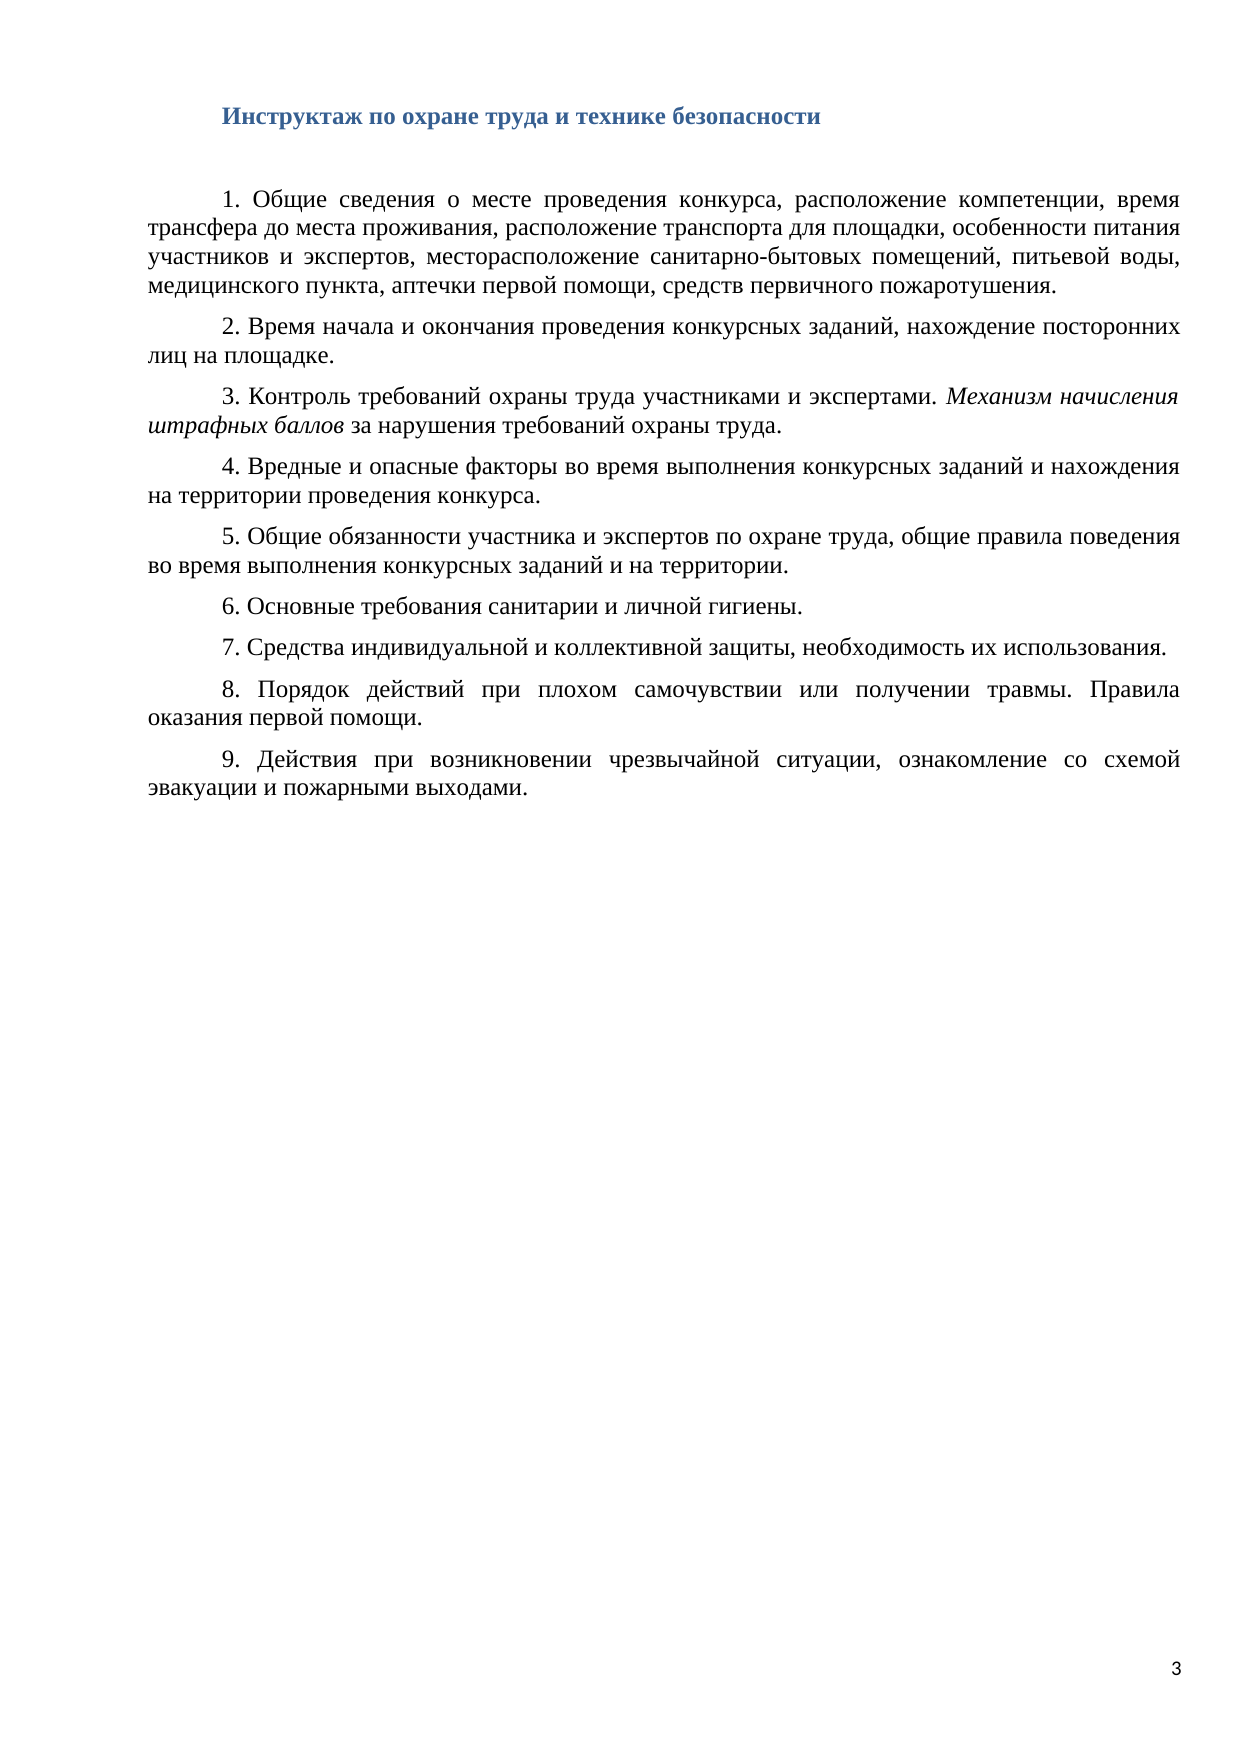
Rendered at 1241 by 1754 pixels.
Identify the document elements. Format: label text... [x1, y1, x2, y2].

text 9. Действия при возникновении чрезвычайной ситуации, ознакомление со схемой эвакуации и пожарными выходами. [148, 744, 1181, 801]
text 4. Вредные и опасные факторы во время выполнения конкурсных заданий и нахождения на территории проведения конкурса. [148, 451, 1181, 509]
text 1. Общие сведения о месте проведения конкурса, расположение компетенции, время трансфера до места проживания, расположение транспорта для площадки, особенности питания участников и экспертов, месторасположение санитарно-бытовых помещений, питьевой воды, медицинского пункта, аптечки первой помощи, средств первичного пожаротушения. [148, 184, 1181, 299]
text 6. Основные требования санитарии и личной гигиены. [148, 591, 1181, 620]
text 5. Общие обязанности участника и экспертов по охране труда, общие правила поведения во время выполнения конкурсных заданий и на территории. [148, 521, 1181, 579]
text Инструктаж по охране труда и технике безопасности [148, 101, 1181, 130]
text 7. Средства индивидуальной и коллективной защиты, необходимость их использования. [148, 632, 1181, 661]
text 3. Контроль требований охраны труда участниками и экспертами. Механизм начисления штрафных баллов за нарушения требований охраны труда. [148, 381, 1181, 439]
text 2. Время начала и окончания проведения конкурсных заданий, нахождение посторонних лиц на площадке. [148, 311, 1181, 369]
text 8. Порядок действий при плохом самочувствии или получении травмы. Правила оказания первой помощи. [148, 674, 1181, 731]
